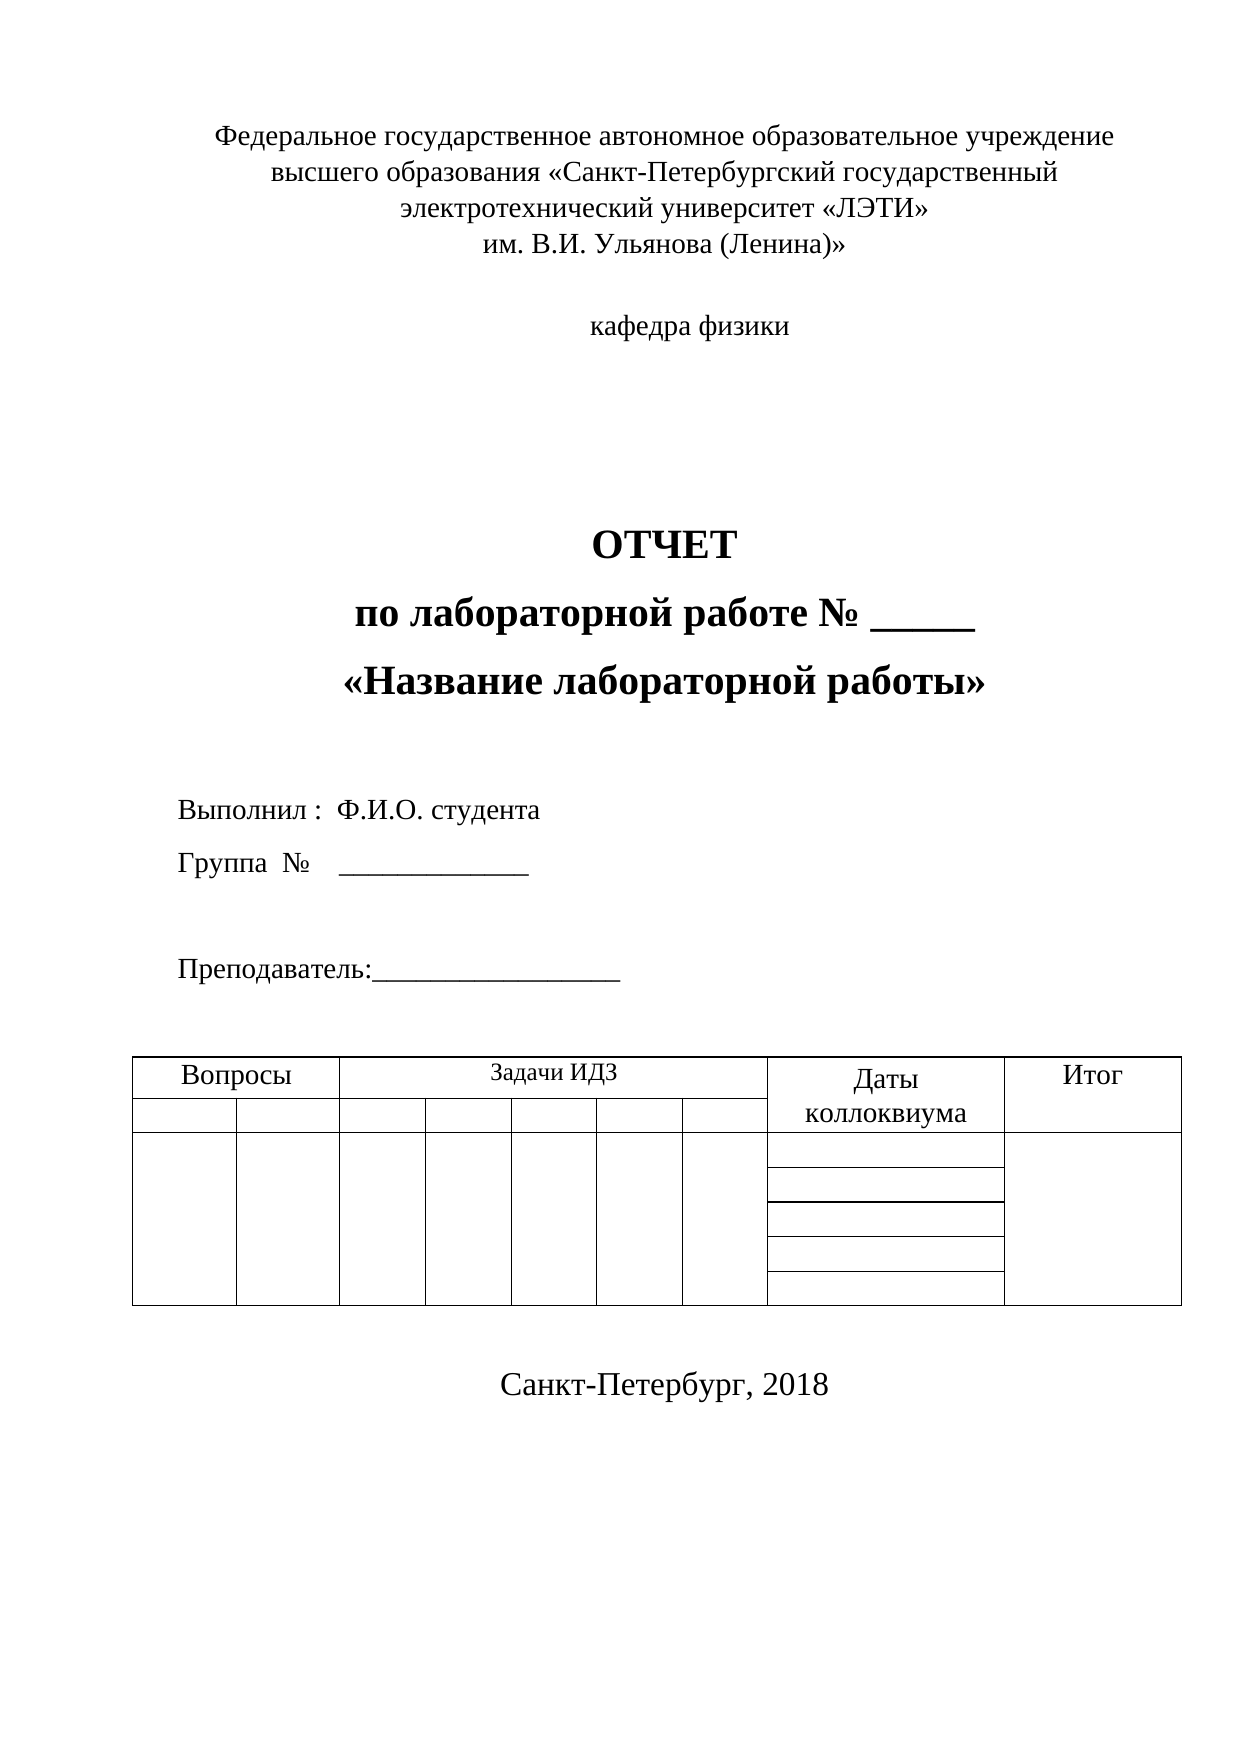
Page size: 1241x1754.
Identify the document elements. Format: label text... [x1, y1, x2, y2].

text Санкт-Петербург, 2018 [177, 1364, 1152, 1402]
table_cell [426, 1133, 511, 1305]
table_header Даты коллоквиума [768, 1058, 1004, 1132]
table_cell [597, 1133, 682, 1305]
table_header Задачи ИДЗ [340, 1058, 767, 1098]
table_cell [340, 1099, 425, 1132]
table_cell [133, 1099, 236, 1132]
table_cell [133, 1133, 236, 1305]
text кафедра физики [177, 308, 1152, 341]
table_cell [237, 1133, 339, 1305]
text Федеральное государственное автономное образовательное учреждение высшего образования «Санкт-Петербургский государственный электротехнический университет «ЛЭТИ» [177, 118, 1152, 224]
table_cell [426, 1099, 511, 1132]
table_cell [237, 1099, 339, 1132]
table_cell [683, 1099, 767, 1132]
table_cell [512, 1099, 596, 1132]
table_cell [1005, 1133, 1181, 1305]
text ОТЧЕТ [177, 519, 1152, 567]
table_cell [768, 1237, 1004, 1271]
table_cell [768, 1168, 1004, 1201]
table_header Итог [1005, 1058, 1181, 1132]
table_header Вопросы [133, 1058, 339, 1098]
text им. В.И. Ульянова (Ленина)» [177, 227, 1152, 260]
table_cell [768, 1203, 1004, 1236]
table_cell [768, 1272, 1004, 1305]
text Выполнил : Ф.И.О. студента [177, 792, 1152, 826]
table_cell [340, 1133, 425, 1305]
table_cell [512, 1133, 596, 1305]
table_cell [768, 1133, 1004, 1167]
text «Название лабораторной работы» [177, 656, 1152, 704]
table_cell [683, 1133, 767, 1305]
table_cell [597, 1099, 682, 1132]
text Преподаватель:_________________ [177, 951, 1152, 984]
text по лабораторной работе № _____ [177, 587, 1152, 635]
text Группа № _____________ [177, 845, 1152, 879]
